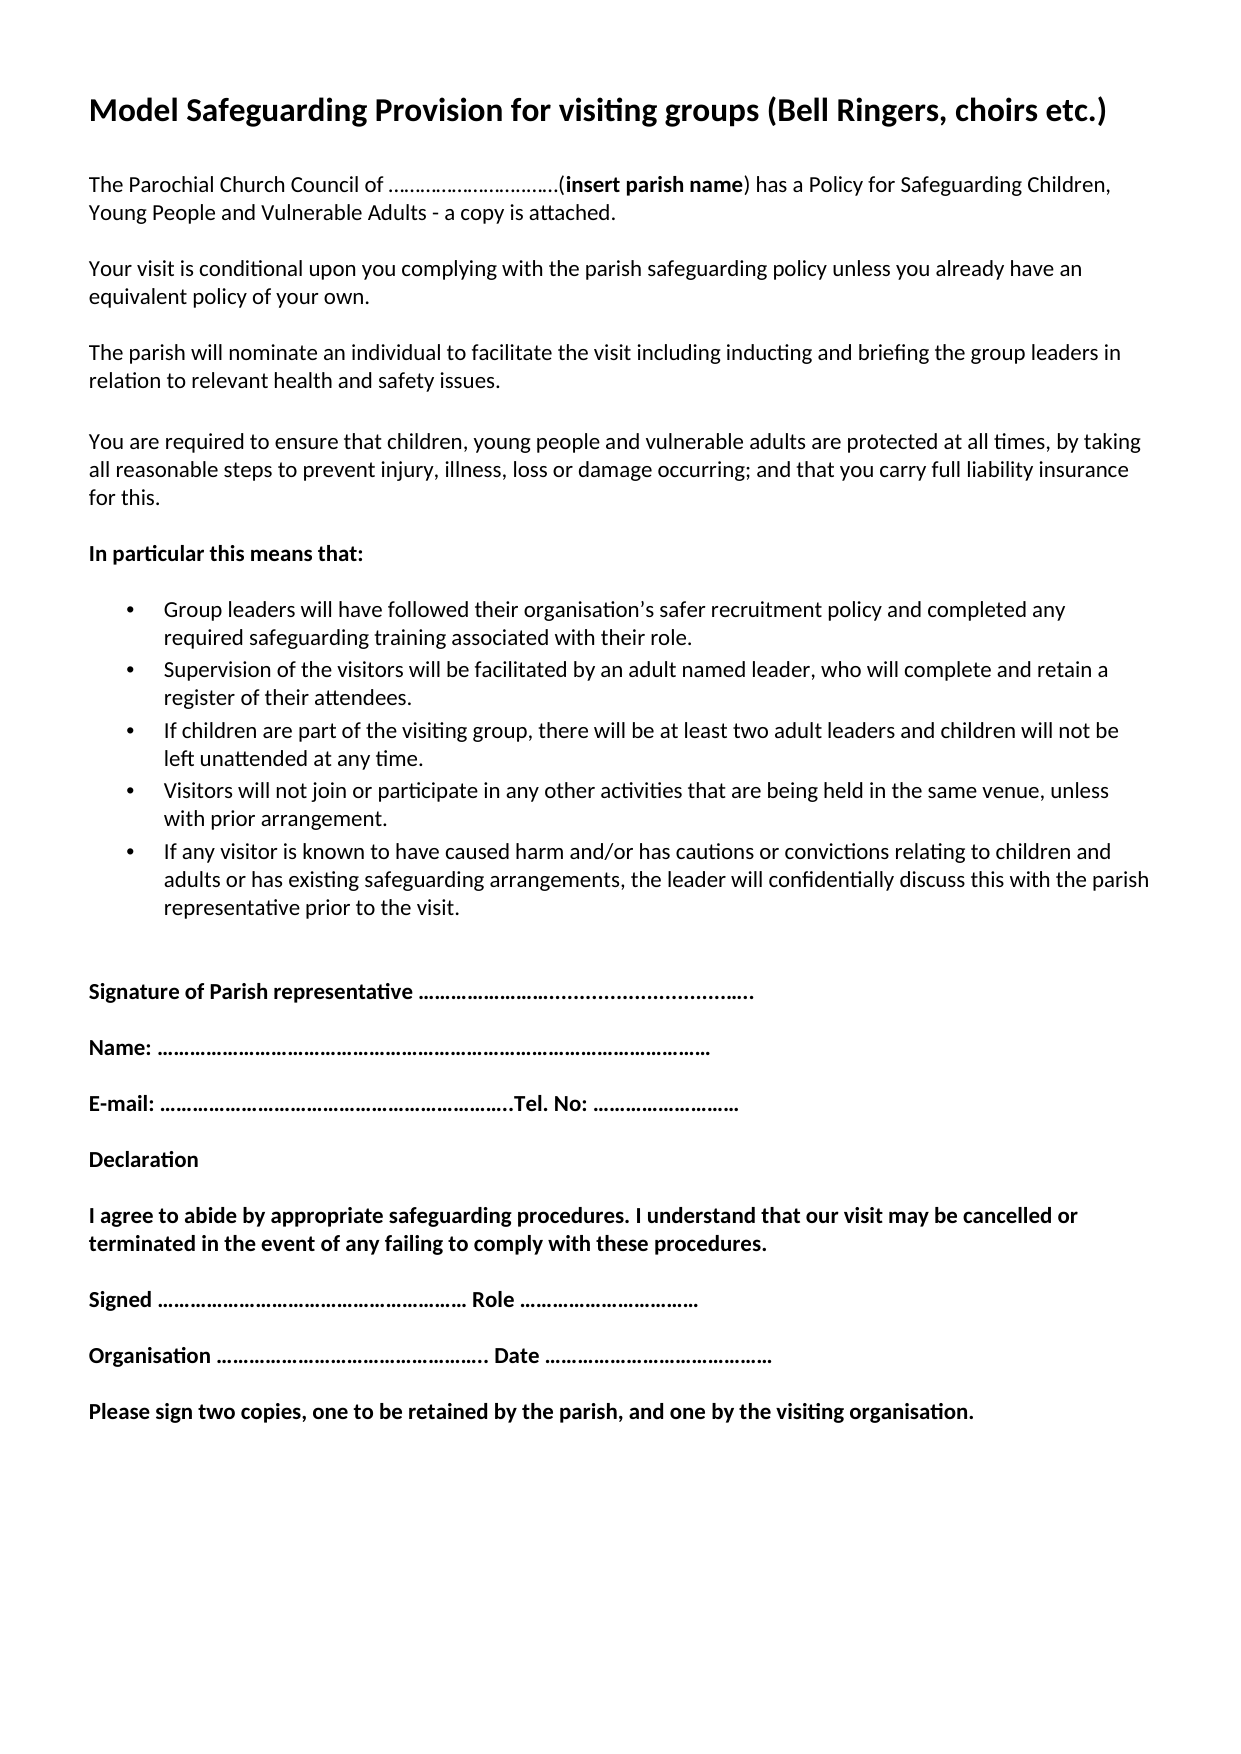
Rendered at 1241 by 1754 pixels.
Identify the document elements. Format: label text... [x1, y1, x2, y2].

text In particular this means that: [89, 539, 1152, 567]
list Visitors will not join or participate in any other activities that are being held in the same venue, unless with prior arrangement. [126, 776, 1152, 832]
list If any visitor is known to have caused harm and/or has cautions or convictions relating to children and adults or has existing safeguarding arrangements, the leader will confidentially discuss this with the parish representative prior to the visit. [126, 837, 1152, 921]
text Signature of Parish representative …………………….............................….. [89, 977, 1152, 1005]
text Your visit is conditional upon you complying with the parish safeguarding policy unless you already have an equivalent policy of your own. [89, 254, 1152, 310]
text You are required to ensure that children, young people and vulnerable adults are protected at all times, by taking all reasonable steps to prevent injury, illness, loss or damage occurring; and that you carry full liability insurance for this. [89, 427, 1152, 511]
text E-mail: ………………………………………………………..Tel. No: ……………………… [89, 1089, 1152, 1117]
text Model Safeguarding Provision for visiting groups (Bell Ringers, choirs etc.) [89, 89, 1152, 129]
text Name: ………………………………………………………………………………………… [89, 1033, 1152, 1061]
text Declaration [89, 1145, 1152, 1173]
text I agree to abide by appropriate safeguarding procedures. I understand that our visit may be cancelled or terminated in the event of any failing to comply with these procedures. [89, 1201, 1152, 1257]
text Organisation ………………………………………….. Date …………………………………… [89, 1341, 1152, 1369]
text The parish will nominate an individual to facilitate the visit including inducting and briefing the group leaders in relation to relevant health and safety issues. [89, 338, 1152, 394]
list Supervision of the visitors will be facilitated by an adult named leader, who will complete and retain a register of their attendees. [126, 655, 1152, 711]
text Please sign two copies, one to be retained by the parish, and one by the visiting organisation. [89, 1397, 1152, 1425]
list If children are part of the visiting group, there will be at least two adult leaders and children will not be left unattended at any time. [126, 716, 1152, 772]
list Group leaders will have followed their organisation’s safer recruitment policy and completed any required safeguarding training associated with their role. [126, 595, 1152, 651]
text Signed ………………………………………………… Role …………………………… [89, 1285, 1152, 1313]
text The Parochial Church Council of ……………………..……(insert parish name) has a Policy for Safeguarding Children, Young People and Vulnerable Adults - a copy is attached. [89, 170, 1152, 226]
